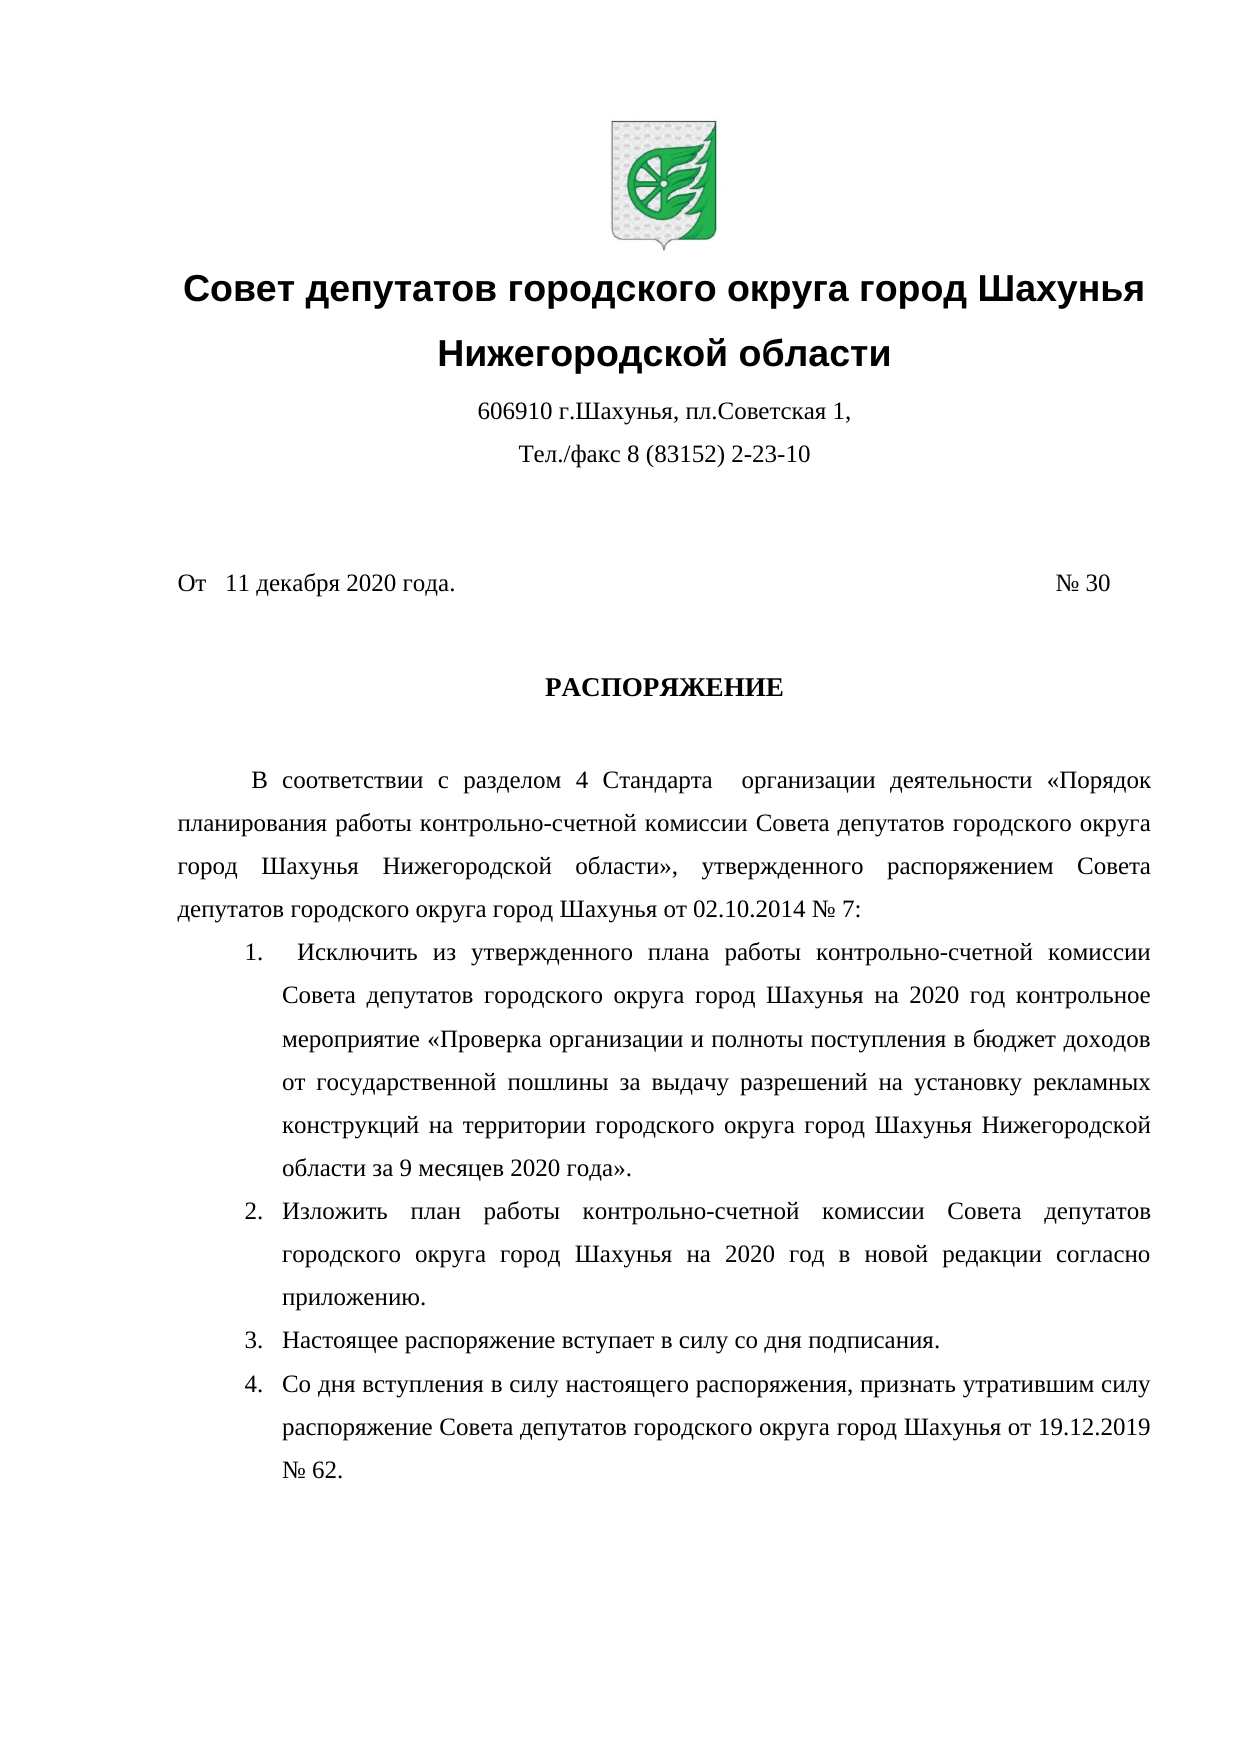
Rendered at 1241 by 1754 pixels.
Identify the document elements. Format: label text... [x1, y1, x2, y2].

list Настоящее распоряжение вступает в силу со дня подписания. [244, 1326, 1152, 1354]
text В соответствии с разделом 4 Стандарта организации деятельности «Порядок планирования работы контрольно-счетной комиссии Совета депутатов городского округа город Шахунья Нижегородской области», утвержденного распоряжением Совета депутатов городского округа город Шахунья от 02.10.2014 № 7: [177, 765, 1152, 923]
picture [606, 118, 723, 253]
text Совет депутатов городского округа город Шахунья [177, 267, 1152, 310]
list Исключить из утвержденного плана работы контрольно-счетной комиссии Совета депутатов городского округа город Шахунья на 2020 год контрольное мероприятие «Проверка организации и полноты поступления в бюджет доходов от государственной пошлины за выдачу разрешений на установку рекламных конструкций на территории городского округа город Шахунья Нижегородской области за 9 месяцев 2020 года». [244, 937, 1152, 1182]
text От 11 декабря 2020 года. № 30 [177, 568, 1152, 597]
text РАСПОРЯЖЕНИЕ [177, 672, 1152, 703]
text .Шахунья, пл.Советская 1, [177, 396, 1152, 425]
text Тел./факс 8 (83152) 2-23-10 [177, 439, 1152, 468]
list Изложить план работы контрольно-счетной комиссии Совета депутатов городского округа город Шахунья на 2020 год в новой редакции согласно приложению. [244, 1196, 1152, 1311]
list Со дня вступления в силу настоящего распоряжения, признать утратившим силу распоряжение Совета депутатов городского округа город Шахунья от 19.12.2019 № 62. [244, 1369, 1152, 1484]
text Нижегородской области [177, 331, 1152, 374]
